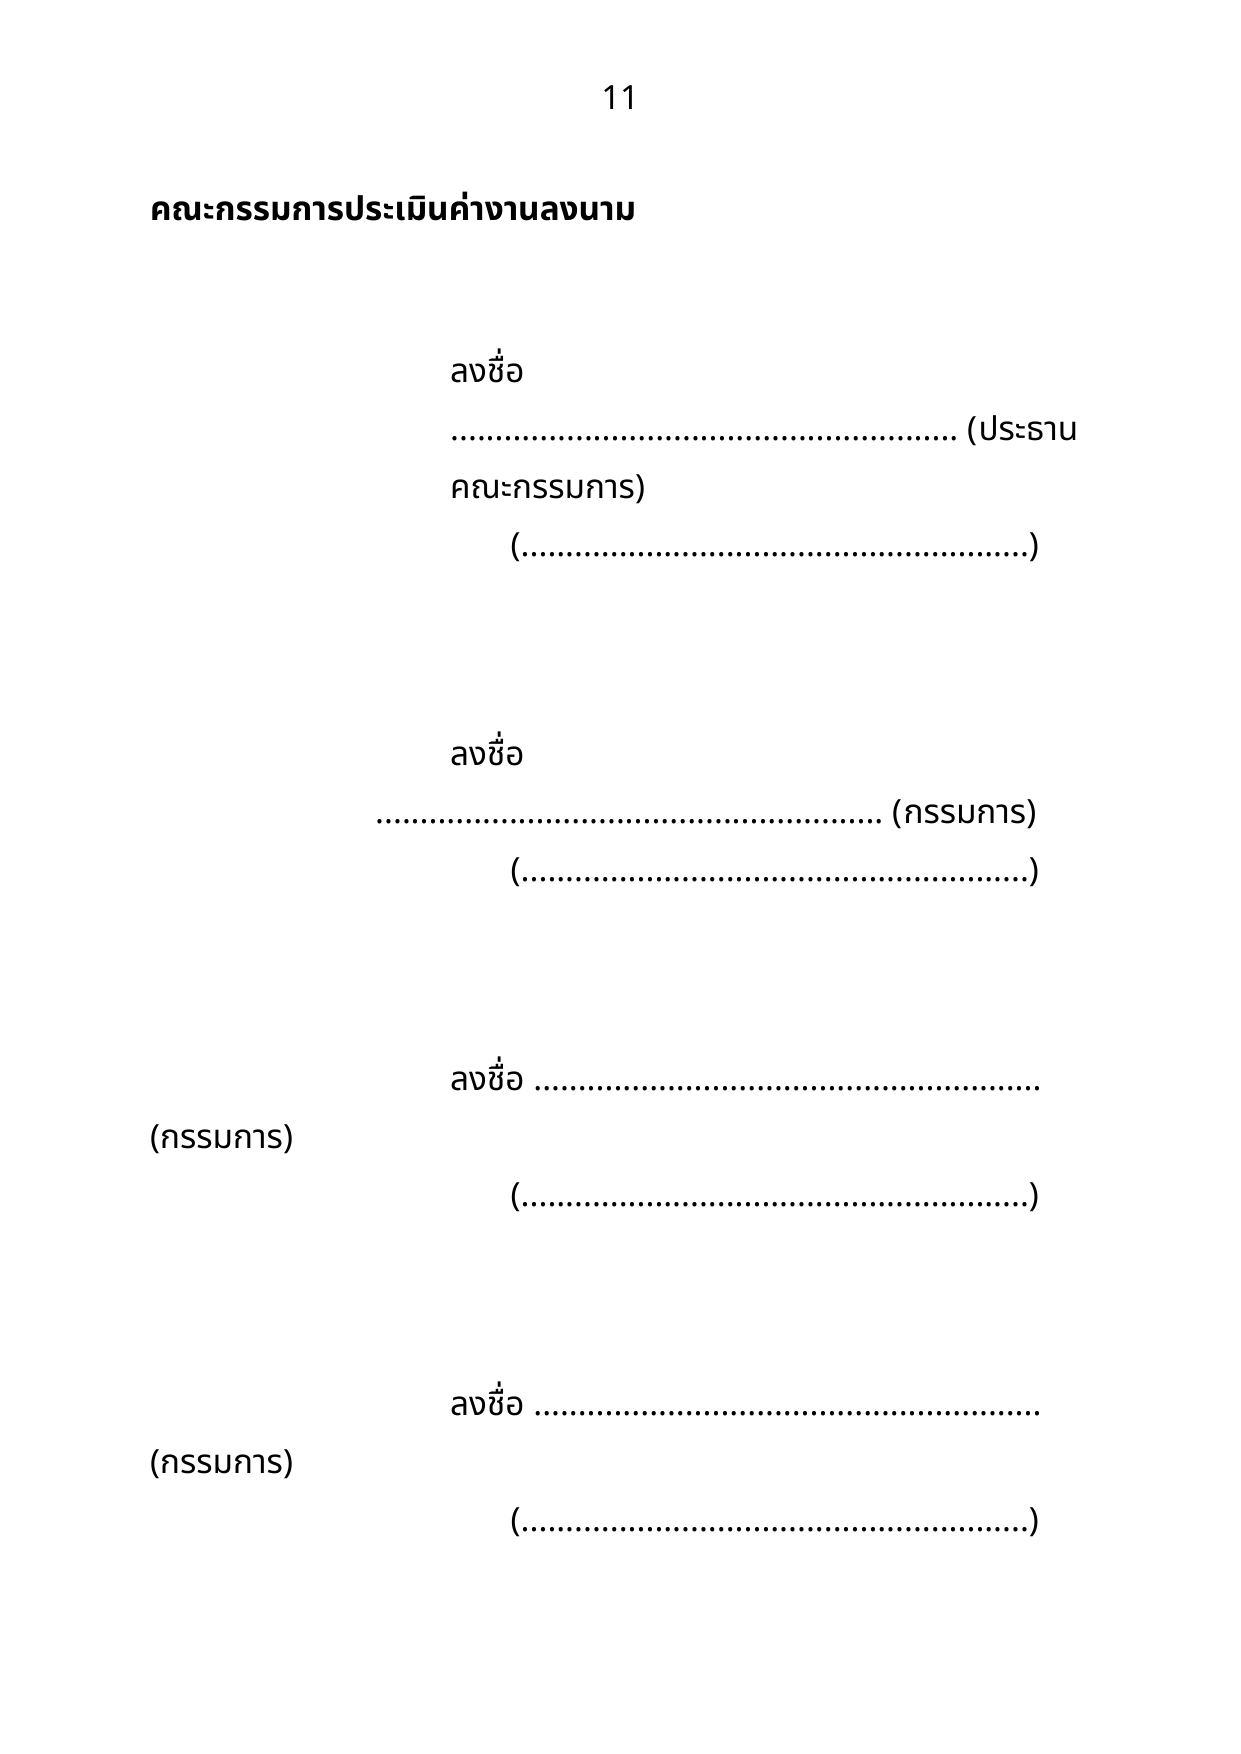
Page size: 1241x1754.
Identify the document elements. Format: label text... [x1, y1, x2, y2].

text (.........................................................) [150, 1171, 1090, 1216]
text ลงชื่อ ......................................................... (กรรมการ) [150, 1380, 1090, 1488]
text (.........................................................) [150, 1496, 1090, 1541]
text ลงชื่อ ......................................................... (ประธานคณะกรรมการ) [450, 347, 1090, 514]
text ลงชื่อ ......................................................... (กรรมการ) [375, 730, 1090, 838]
text คณะกรรมการประเมินค่างานลงนาม [150, 185, 1090, 235]
text (.........................................................) [150, 846, 1090, 891]
text ลงชื่อ ......................................................... (กรรมการ) [150, 1055, 1090, 1163]
text (.........................................................) [150, 521, 1090, 567]
